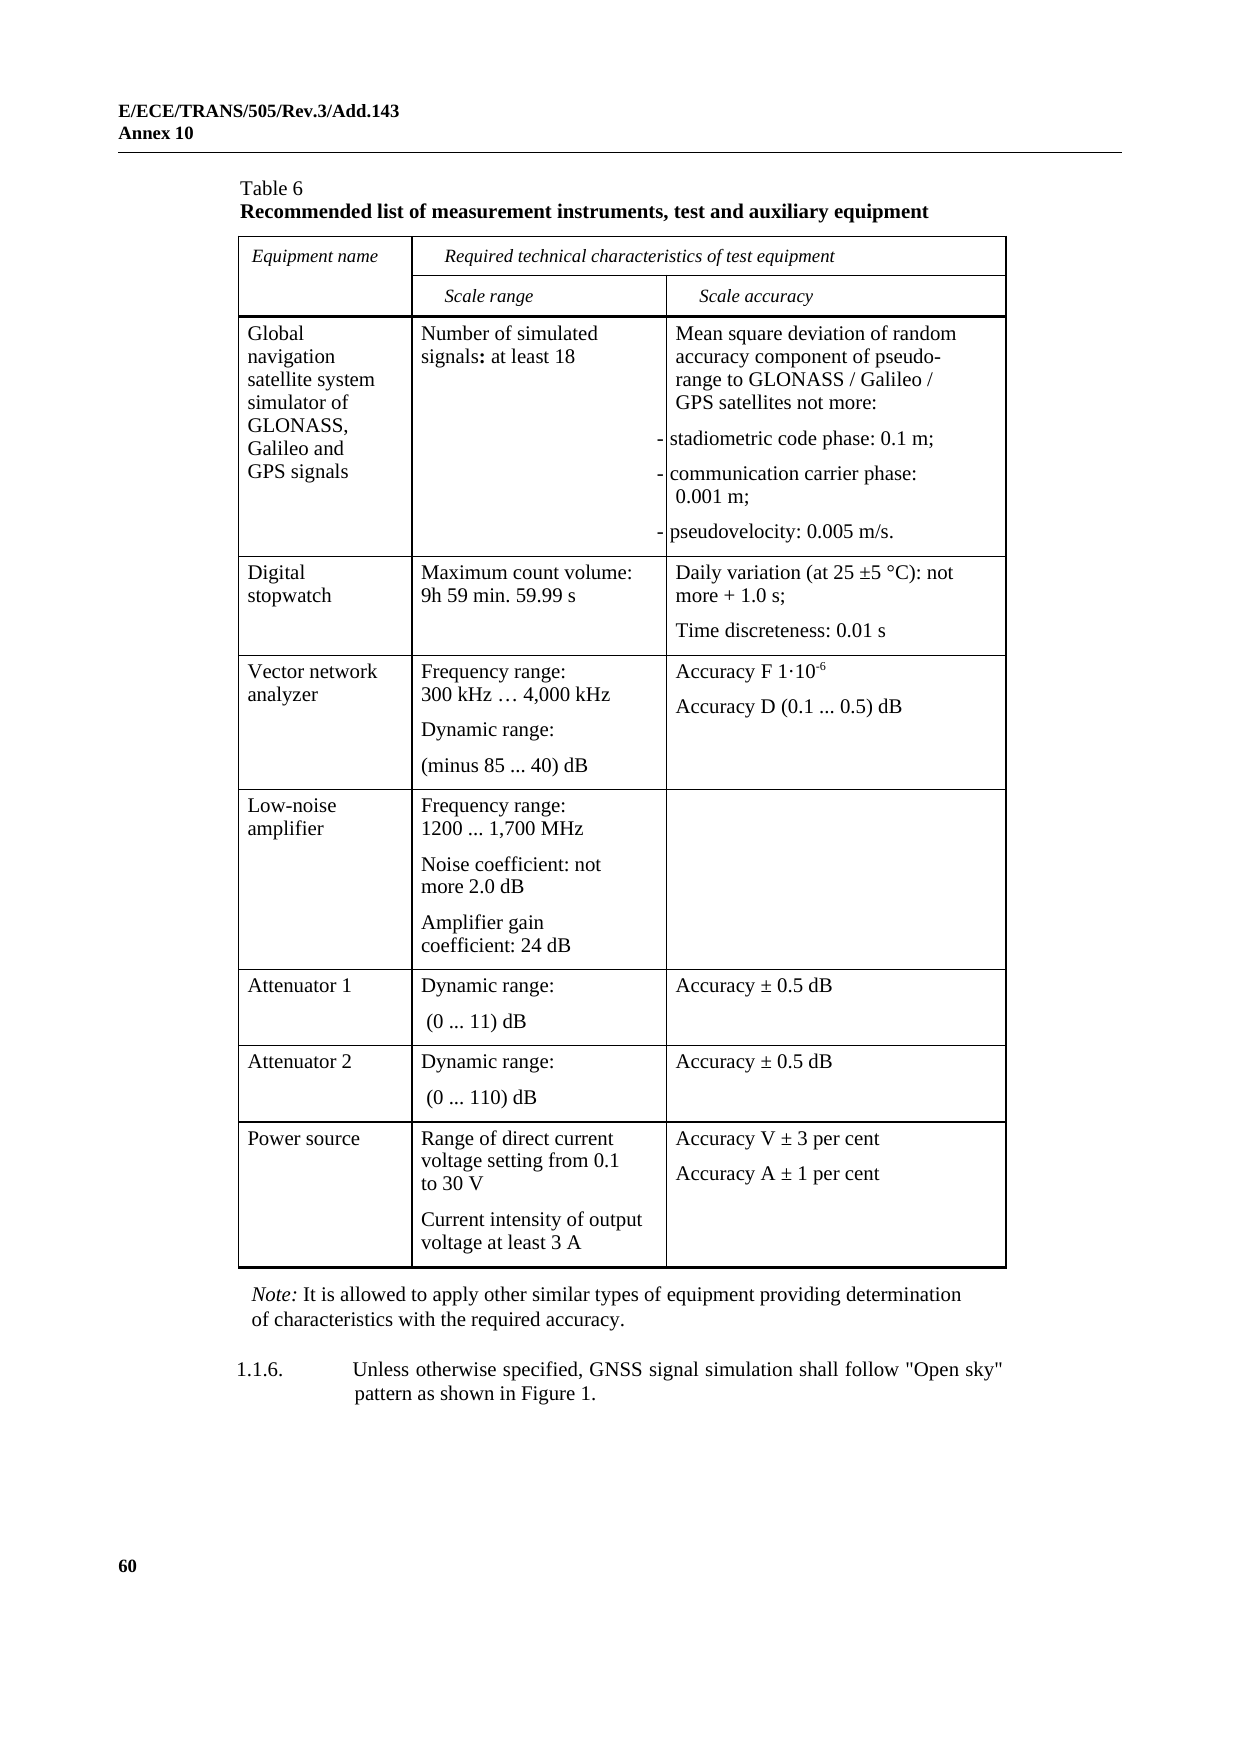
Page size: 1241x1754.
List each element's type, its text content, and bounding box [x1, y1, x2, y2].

table_cell Vector network analyzer [239, 656, 411, 789]
table_cell Accuracy ± 0.5 dB [667, 970, 1005, 1045]
table_cell Low-noise amplifier [239, 790, 411, 969]
table_cell Maximum count volume: 9h 59 min. 59.99 s [413, 557, 666, 655]
text Table 6 Recommended list of measurement instruments, test and auxiliary equipment [240, 177, 1003, 223]
table_cell Number of simulated signals: at least 18 [413, 318, 666, 556]
table_cell [667, 790, 1005, 969]
table_cell Note: It is allowed to apply other similar types of equipment providing determination of characteristics with the required accuracy. [239, 1269, 1006, 1344]
table_cell Global navigation satellite system simulator of GLONASS, Galileo and GPS signals [239, 318, 411, 556]
table_cell Attenuator 1 [239, 970, 411, 1045]
table_cell Scale range [413, 276, 666, 315]
table_cell Accuracy ± 0.5 dB [667, 1046, 1005, 1121]
table_cell Power source [239, 1123, 411, 1266]
table_cell Range of direct current voltage setting from 0.1 to 30 V Current intensity of output voltage at least 3 A [413, 1123, 666, 1266]
table_header Equipment name [239, 237, 411, 315]
table_cell Attenuator 2 [239, 1046, 411, 1121]
text 1.1.6. Unless otherwise specified, GNSS signal simulation shall follow "Open sky" pattern as shown in Figure 1. [236, 1357, 1004, 1405]
table_cell Scale accuracy [667, 276, 1005, 315]
table_cell Digital stopwatch [239, 557, 411, 655]
table_cell Accuracy V ± 3 per cent Accuracy A ± 1 per cent [667, 1123, 1005, 1266]
table_cell Accuracy F 1·10-6 Accuracy D (0.1 ... 0.5) dB [667, 656, 1005, 789]
table_cell Mean square deviation of random accuracy component of pseudo-range to GLONASS / Galileo / GPS satellites not more: stadiometric code phase: 0.1 m; communication carrier phase: 0.001 m; pseudovelocity: 0.005 m/s. [667, 318, 1005, 556]
table_cell Dynamic range: (0 ... 11) dB [413, 970, 666, 1045]
table_cell Dynamic range: (0 ... 110) dB [413, 1046, 666, 1121]
table_cell Frequency range: 300 kHz … 4,000 kHz Dynamic range: (minus 85 ... 40) dB [413, 656, 666, 789]
table_cell Frequency range: 1200 ... 1,700 MHz Noise coefficient: not more 2.0 dB Amplifier gain coefficient: 24 dB [413, 790, 666, 969]
table_header Required technical characteristics of test equipment [413, 237, 1005, 274]
table_cell Daily variation (at 25 ±5 °С): not more + 1.0 s; Time discreteness: 0.01 s [667, 557, 1005, 655]
